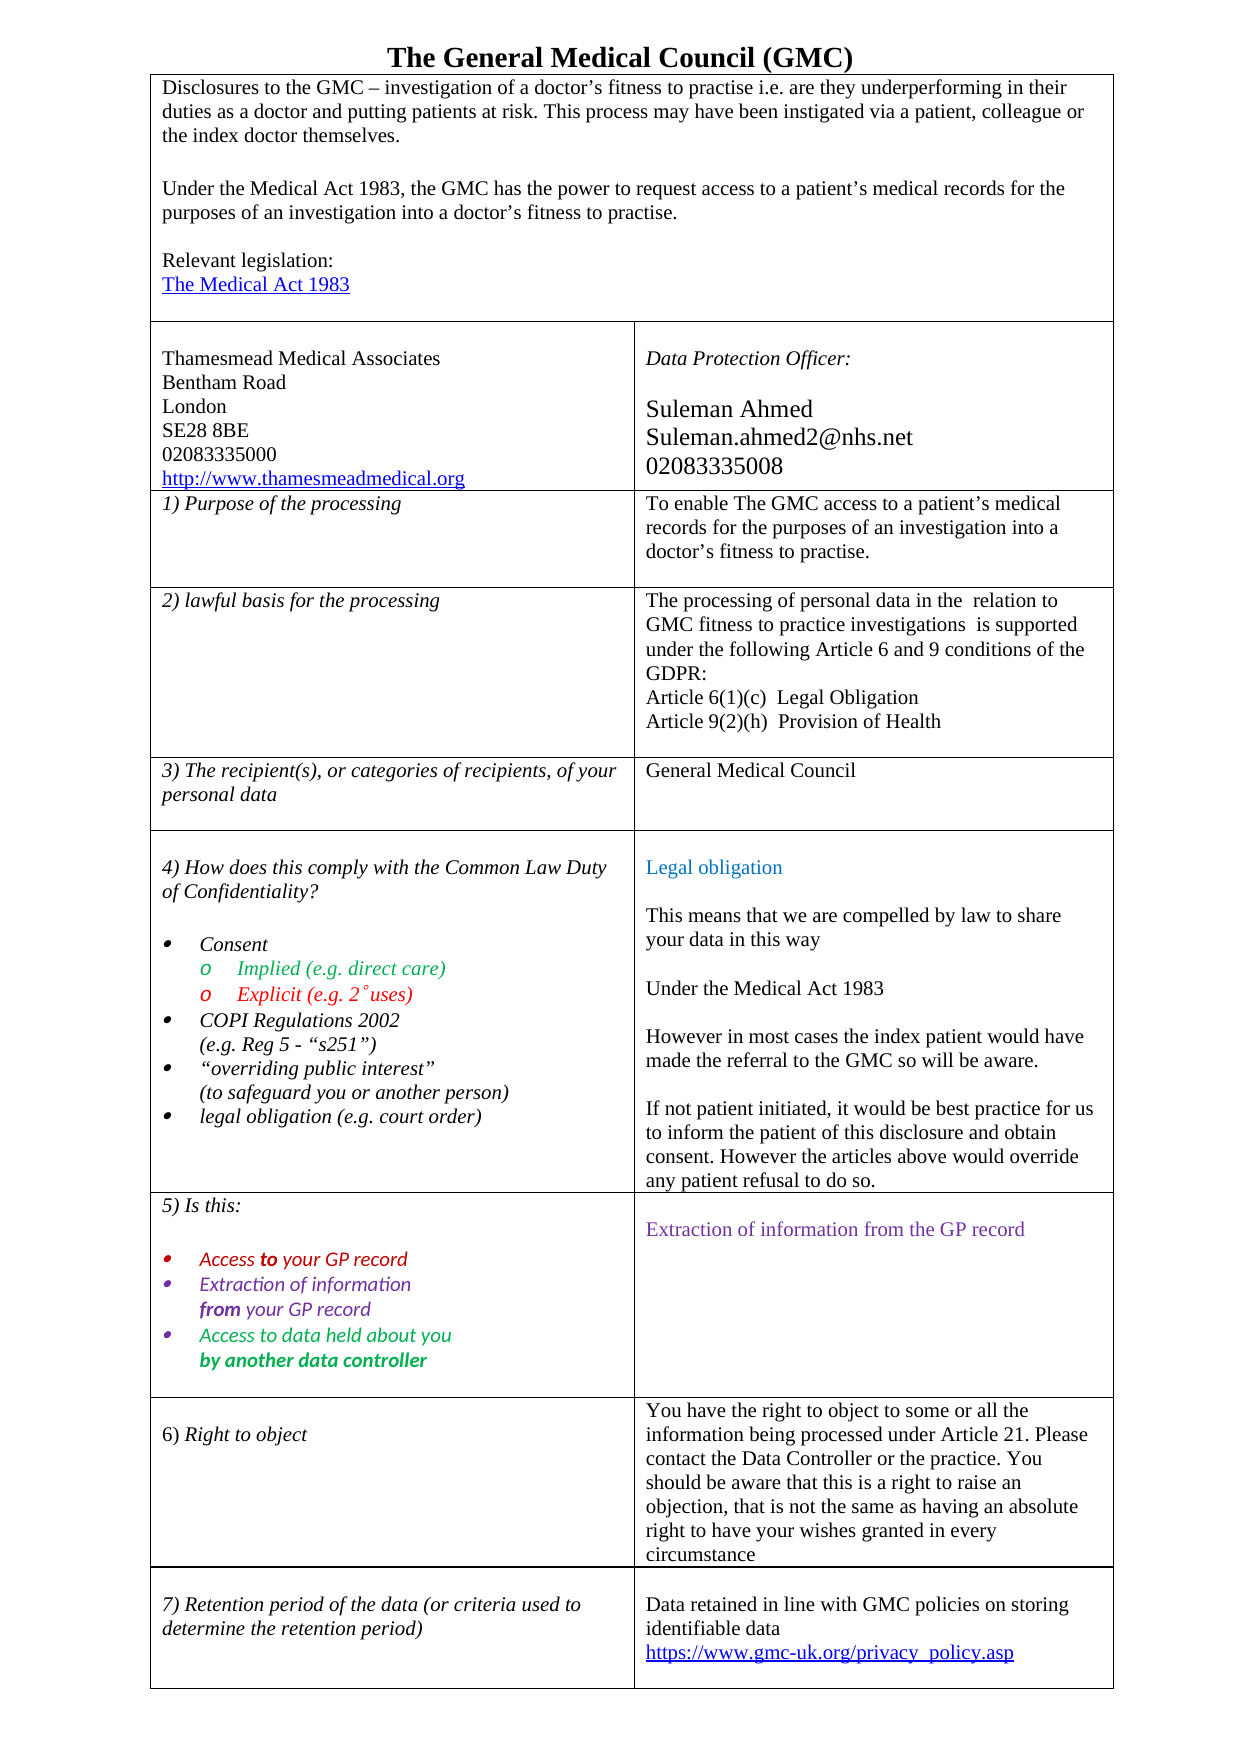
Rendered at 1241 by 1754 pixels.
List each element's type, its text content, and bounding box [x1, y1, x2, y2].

table_cell Thamesmead Medical Associates Bentham Road London SE28 8BE 02083335000 http://www.thamesmeadmedical.org [151, 322, 634, 490]
table_header Disclosures to the GMC – investigation of a doctor’s fitness to practise i.e. are they underperforming in their duties as a doctor and putting patients at risk. This process may have been instigated via a patient, colleague or the index doctor themselves. Under the Medical Act 1983, the GMC has the power to request access to a patient’s medical records for the purposes of an investigation into a doctor’s fitness to practise. Relevant legislation: The Medical Act 1983 [151, 75, 1113, 321]
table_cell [635, 1568, 1113, 1688]
table_cell Extraction of information from the GP record [635, 1193, 1113, 1397]
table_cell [151, 1568, 634, 1688]
table_cell 1) Purpose of the processing [151, 491, 634, 587]
table_cell To enable The GMC access to a patient’s medical records for the purposes of an investigation into a doctor’s fitness to practise. [635, 491, 1113, 587]
table_cell 2) lawful basis for the processing [151, 588, 634, 757]
table_cell 5) Is this: Access to your GP record Extraction of information from your GP record Access to data held about you by another data controller [151, 1193, 634, 1397]
table_cell 4) How does this comply with the Common Law Duty of Confidentiality? Consent Implied (e.g. direct care) Explicit (e.g. 2 uses) COPI Regulations 2002 (e.g. Reg 5 - “s251”) “overriding public interest” (to safeguard you or another person) legal obligation (e.g. court order) [151, 831, 634, 1192]
table_cell 6) Right to object [151, 1398, 634, 1566]
table_cell 3) The recipient(s), or categories of recipients, of your personal data [151, 758, 634, 830]
table_cell General Medical Council [635, 758, 1113, 830]
table_cell Legal obligation This means that we are compelled by law to share your data in this way Under the Medical Act 1983 However in most cases the index patient would have made the referral to the GMC so will be aware. If not patient initiated, it would be best practice for us to inform the patient of this disclosure and obtain consent. However the articles above would override any patient refusal to do so. [635, 831, 1113, 1192]
text The General Medical Council (GMC) [150, 41, 1090, 74]
table_cell You have the right to object to some or all the information being processed under Article 21. Please contact the Data Controller or the practice. You should be aware that this is a right to raise an objection, that is not the same as having an absolute right to have your wishes granted in every circumstance [635, 1398, 1113, 1566]
table_cell The processing of personal data in the relation to GMC fitness to practice investigations is supported under the following Article 6 and 9 conditions of the GDPR: Article 6(1)(c) Legal Obligation Article 9(2)(h) Provision of Health [635, 588, 1113, 757]
table_cell Data Protection Officer: Suleman Ahmed Suleman.ahmed2@nhs.net 02083335008 [635, 322, 1113, 490]
